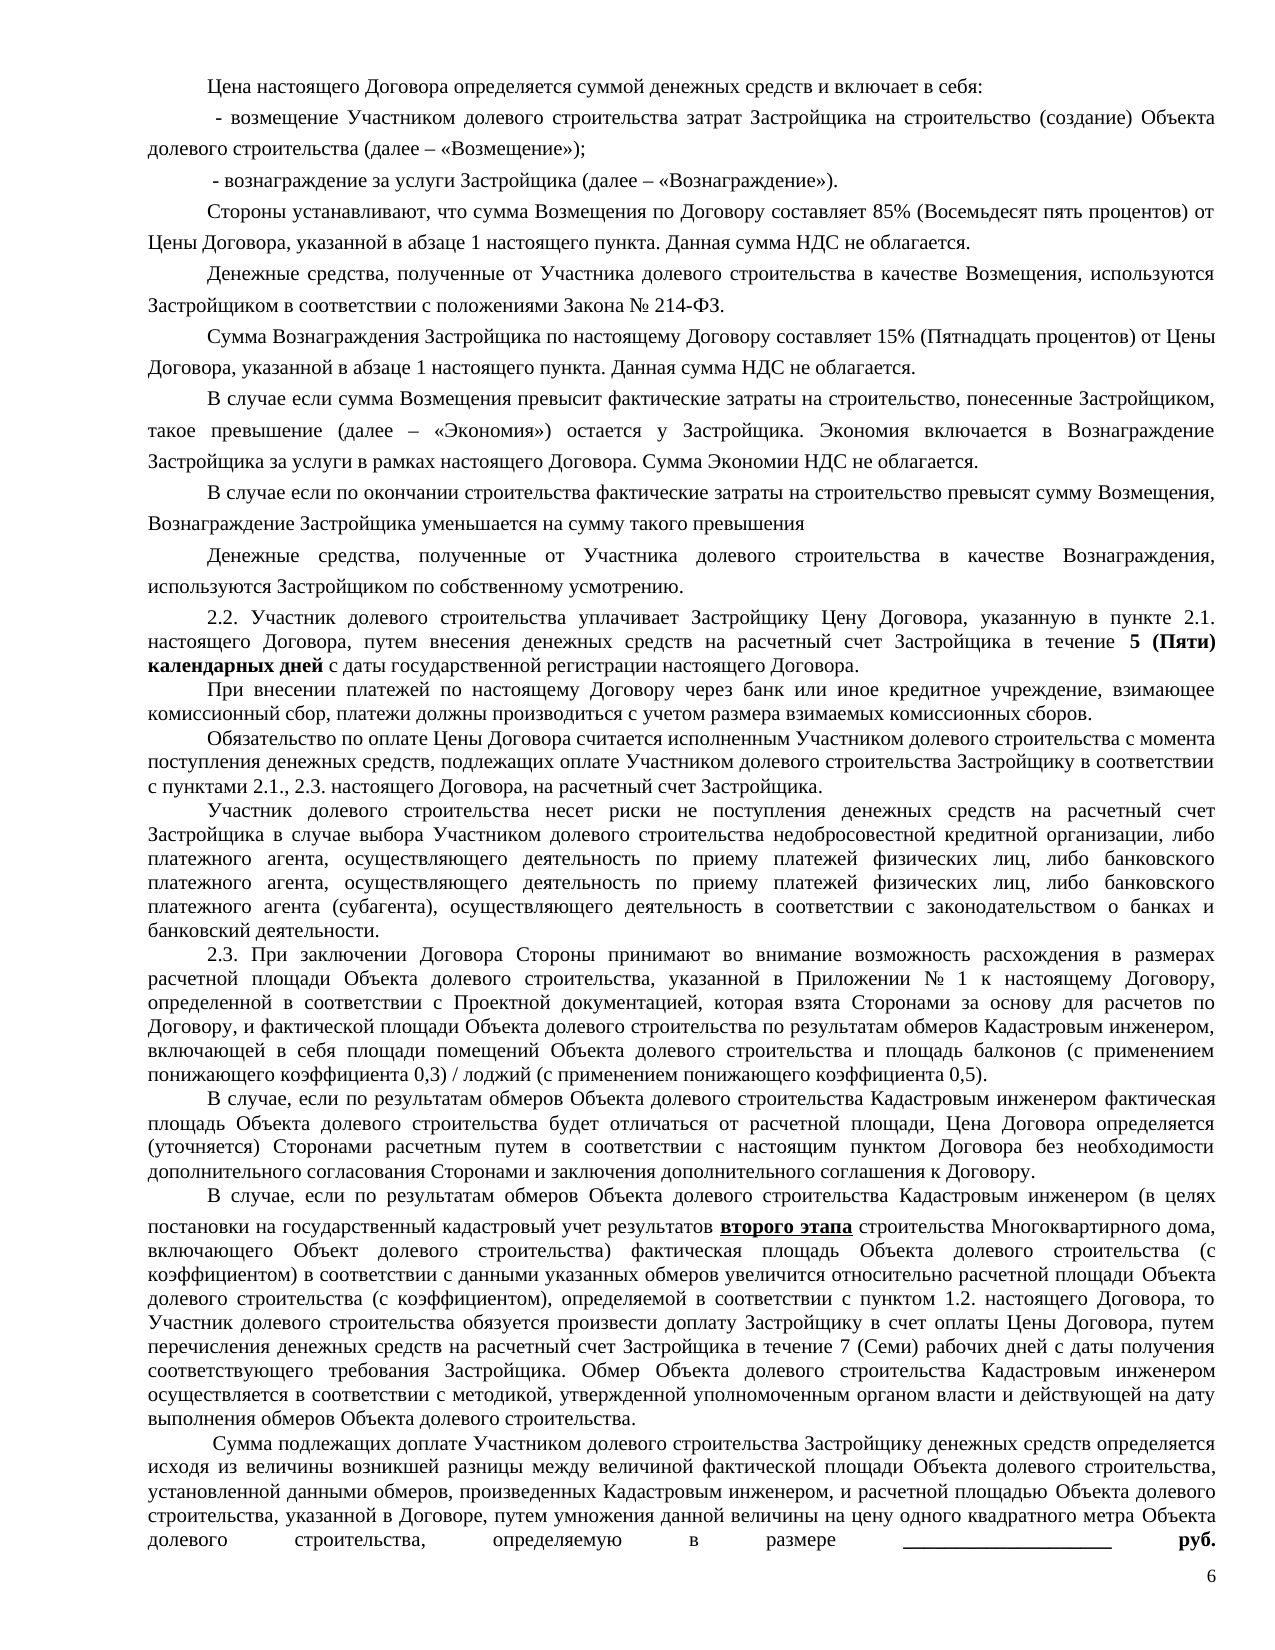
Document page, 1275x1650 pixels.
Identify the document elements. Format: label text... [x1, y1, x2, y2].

text При внесении платежей по настоящему Договору через банк или иное кредитное учреждение, взимающее комиссионный сбор, платежи должны производиться с учетом размера взимаемых комиссионных сборов. [148, 677, 1216, 725]
text В случае если сумма Возмещения превысит фактические затраты на строительство, понесенные Застройщиком, такое превышение (далее – «Экономия») остается у Застройщика. Экономия включается в Вознаграждение Застройщика за услуги в рамках настоящего Договора. Сумма Экономии НДС не облагается. [148, 386, 1216, 480]
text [148, 1430, 1216, 1551]
text Денежные средства, полученные от Участника долевого строительства в качестве Вознаграждения, используются Застройщиком по собственному усмотрению. [148, 543, 1216, 605]
text Обязательство по оплате Цены Договора считается исполненным Участником долевого строительства с момента поступления денежных средств, подлежащих оплате Участником долевого строительства Застройщику в соответствии с пунктами 2.1., 2.3. настоящего Договора, на расчетный счет Застройщика. [148, 725, 1216, 798]
text В случае если по окончании строительства фактические затраты на строительство превысят сумму Возмещения, Вознаграждение Застройщика уменьшается на сумму такого превышения [148, 480, 1216, 543]
text Участник долевого строительства несет риски не поступления денежных средств на расчетный счет Застройщика в случае выбора Участником долевого строительства недобросовестной кредитной организации, либо платежного агента, осуществляющего деятельность по приему платежей физических лиц, либо банковского платежного агента, осуществляющего деятельность по приему платежей физических лиц, либо банковского платежного агента (субагента), осуществляющего деятельность в соответствии с законодательством о банках и банковский деятельности. [148, 798, 1216, 942]
text 2.3. При заключении Договора Стороны принимают во внимание возможность расхождения в размерах расчетной площади Объекта долевого строительства, указанной в Приложении № 1 к настоящему Договору, определенной в соответствии с Проектной документацией, которая взята Сторонами за основу для расчетов по Договору, и фактической площади Объекта долевого строительства по результатам обмеров Кадастровым инженером, включающей в себя площади помещений Объекта долевого строительства и площадь балконов (с применением понижающего коэффициента 0,3) / лоджий (с применением понижающего коэффициента 0,5). [148, 942, 1216, 1086]
text - возмещение Участником долевого строительства затрат Застройщика на строительство (создание) Объекта долевого строительства (далее – «Возмещение»); [148, 105, 1216, 168]
text 2.2. Участник долевого строительства уплачивает Застройщику Цену Договора, указанную в пункте 2.1. настоящего Договора, путем внесения денежных средств на расчетный счет Застройщика в течение 5 (Пяти) календарных дней с даты государственной регистрации настоящего Договора. [148, 605, 1216, 677]
text В случае, если по результатам обмеров Объекта долевого строительства Кадастровым инженером (в целях постановки на государственный кадастровый учет результатов второго этапа строительства Многоквартирного дома, включающего Объект долевого строительства) фактическая площадь Объекта долевого строительства (с коэффициентом) в соответствии с данными указанных обмеров увеличится относительно расчетной площади Объекта долевого строительства (с коэффициентом), определяемой в соответствии с пунктом 1.2. настоящего Договора, то Участник долевого строительства обязуется произвести доплату Застройщику в счет оплаты Цены Договора, путем перечисления денежных средств на расчетный счет Застройщика в течение 7 (Семи) рабочих дней с даты получения соответствующего требования Застройщика. Обмер Объекта долевого строительства Кадастровым инженером осуществляется в соответствии с методикой, утвержденной уполномоченным органом власти и действующей на дату выполнения обмеров Объекта долевого строительства. [148, 1183, 1216, 1430]
text Цена настоящего Договора определяется суммой денежных средств и включает в себя: [148, 74, 1216, 105]
text Стороны устанавливают, что сумма Возмещения по Договору составляет 85% (Восемьдесят пять процентов) от Цены Договора, указанной в абзаце 1 настоящего пункта. Данная сумма НДС не облагается. [148, 199, 1216, 261]
text Денежные средства, полученные от Участника долевого строительства в качестве Возмещения, используются Застройщиком в соответствии с положениями Закона № 214-ФЗ. [148, 261, 1216, 324]
text Сумма Вознаграждения Застройщика по настоящему Договору составляет 15% (Пятнадцать процентов) от Цены Договора, указанной в абзаце 1 настоящего пункта. Данная сумма НДС не облагается. [148, 324, 1216, 386]
text В случае, если по результатам обмеров Объекта долевого строительства Кадастровым инженером фактическая площадь Объекта долевого строительства будет отличаться от расчетной площади, Цена Договора определяется (уточняется) Сторонами расчетным путем в соответствии с настоящим пунктом Договора без необходимости дополнительного согласования Сторонами и заключения дополнительного соглашения к Договору. [148, 1086, 1216, 1183]
text - вознаграждение за услуги Застройщика (далее – «Вознаграждение»). [148, 168, 1216, 199]
